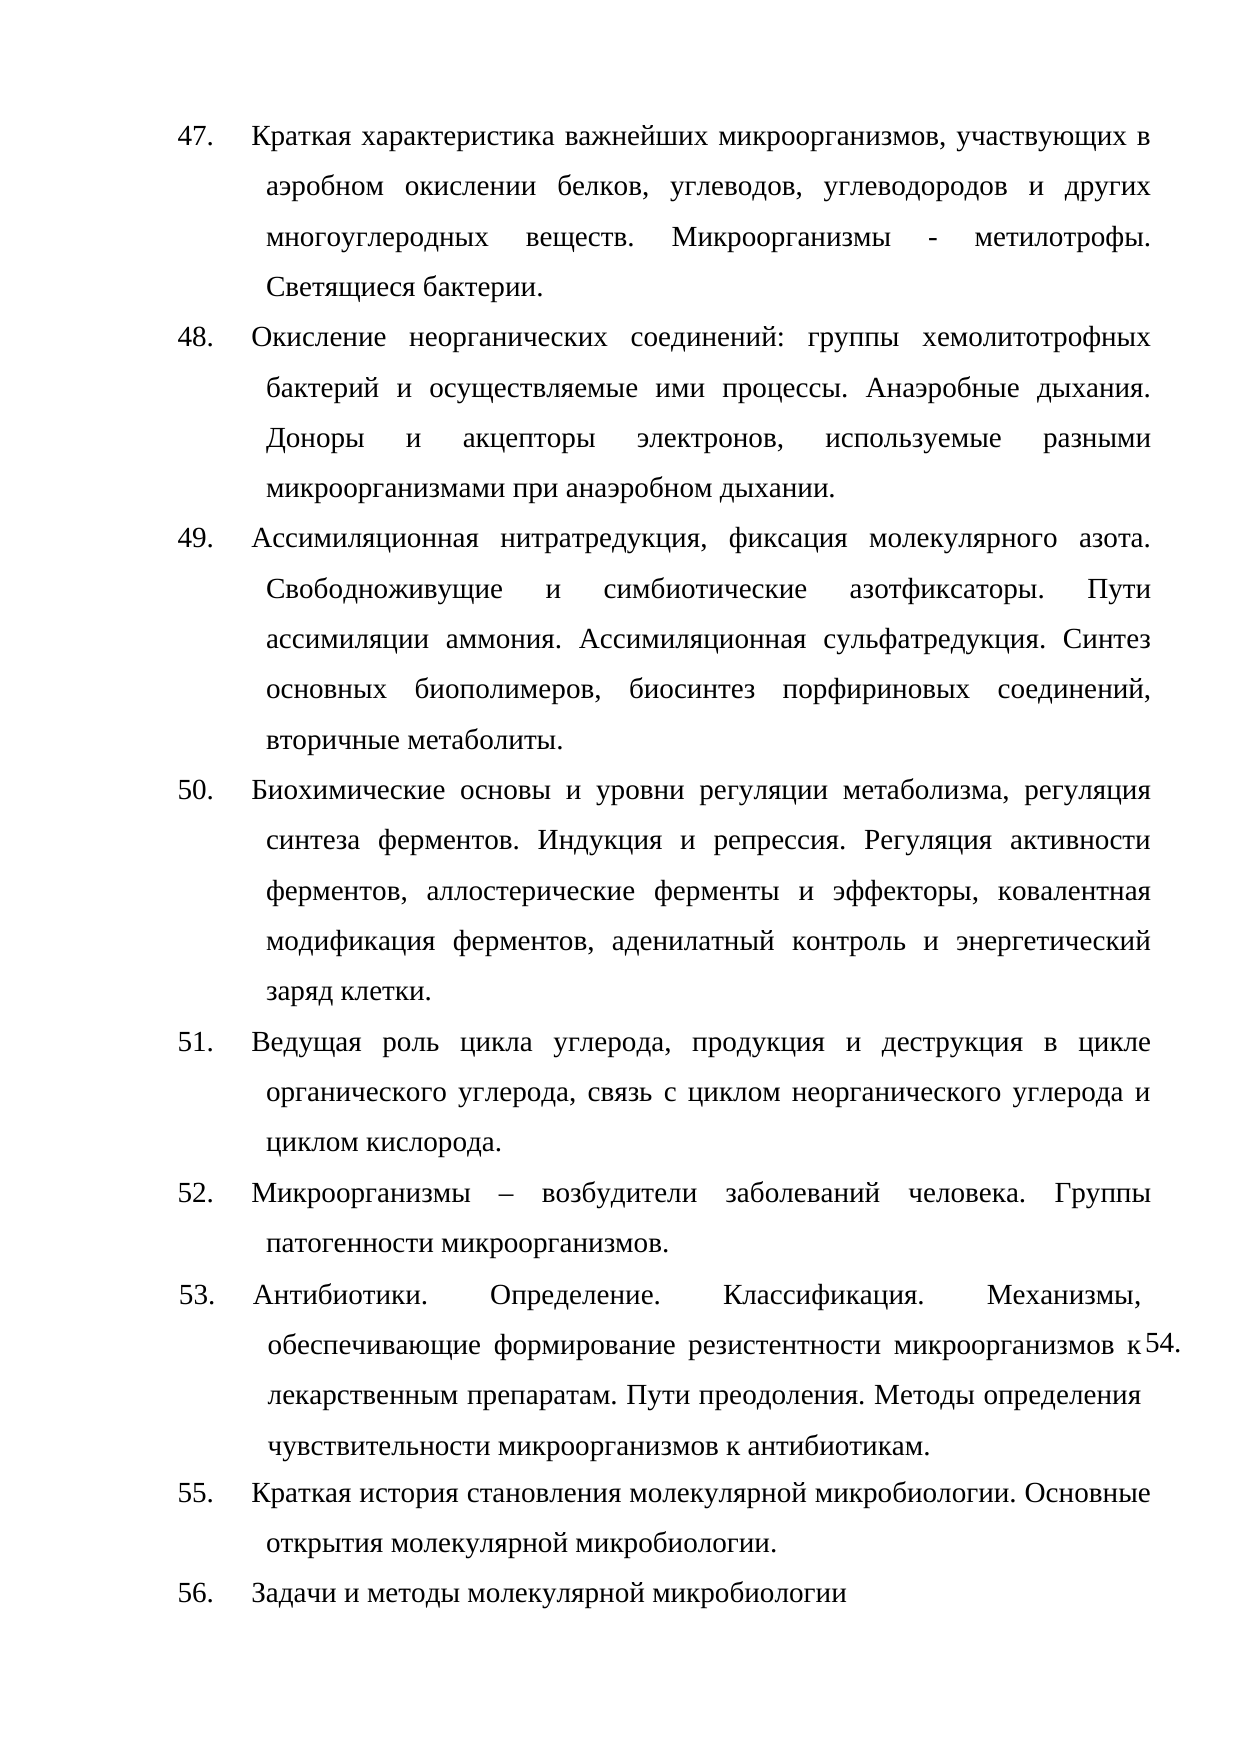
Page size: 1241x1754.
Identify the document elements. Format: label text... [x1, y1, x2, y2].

list Окисление неорганических соединений: группы хемолитотрофных бактерий и осуществляемые ими процессы. Анаэробные дыхания. Доноры и акцепторы электронов, используемые разными микроорганизмами при анаэробном дыхании. [177, 319, 1152, 504]
list Ведущая роль цикла углерода, продукция и деструкция в цикле органического углерода, связь с циклом неорганического углерода и циклом кислорода. [177, 1024, 1152, 1158]
table_header [1143, 1275, 1152, 1475]
list Ассимиляционная нитратредукция, фиксация молекулярного азота. Свободноживущие и симбиотические азотфиксаторы. Пути ассимиляции аммония. Ассимиляционная сульфатредукция. Синтез основных биополимеров, биосинтез порфириновых соединений, вторичные метаболиты. [177, 521, 1152, 755]
list Биохимические основы и уровни регуляции метаболизма, регуляция синтеза ферментов. Индукция и репрессия. Регуляция активности ферментов, аллостерические ферменты и эффекторы, ковалентная модификация ферментов, аденилатный контроль и энергетический заряд клетки. [177, 772, 1152, 1007]
list Краткая история становления молекулярной микробиологии. Основные открытия молекулярной микробиологии. [177, 1475, 1152, 1559]
list Задачи и методы молекулярной микробиологии [177, 1576, 1152, 1609]
list Краткая характеристика важнейших микроорганизмов, участвующих в аэробном окислении белков, углеводов, углеводородов и других многоуглеродных веществ. Микроорганизмы - метилотрофы. Светящиеся бактерии. [177, 118, 1152, 303]
list Микроорганизмы – возбудители заболеваний человека. Группы патогенности микроорганизмов. [177, 1175, 1152, 1258]
table_header Антибиотики. Определение. Классификация. Механизмы, обеспечивающие формирование резистентности микроорганизмов к лекарственным препаратам. Пути преодоления. Методы определения чувствительности микроорганизмов к антибиотикам. [177, 1275, 1143, 1475]
